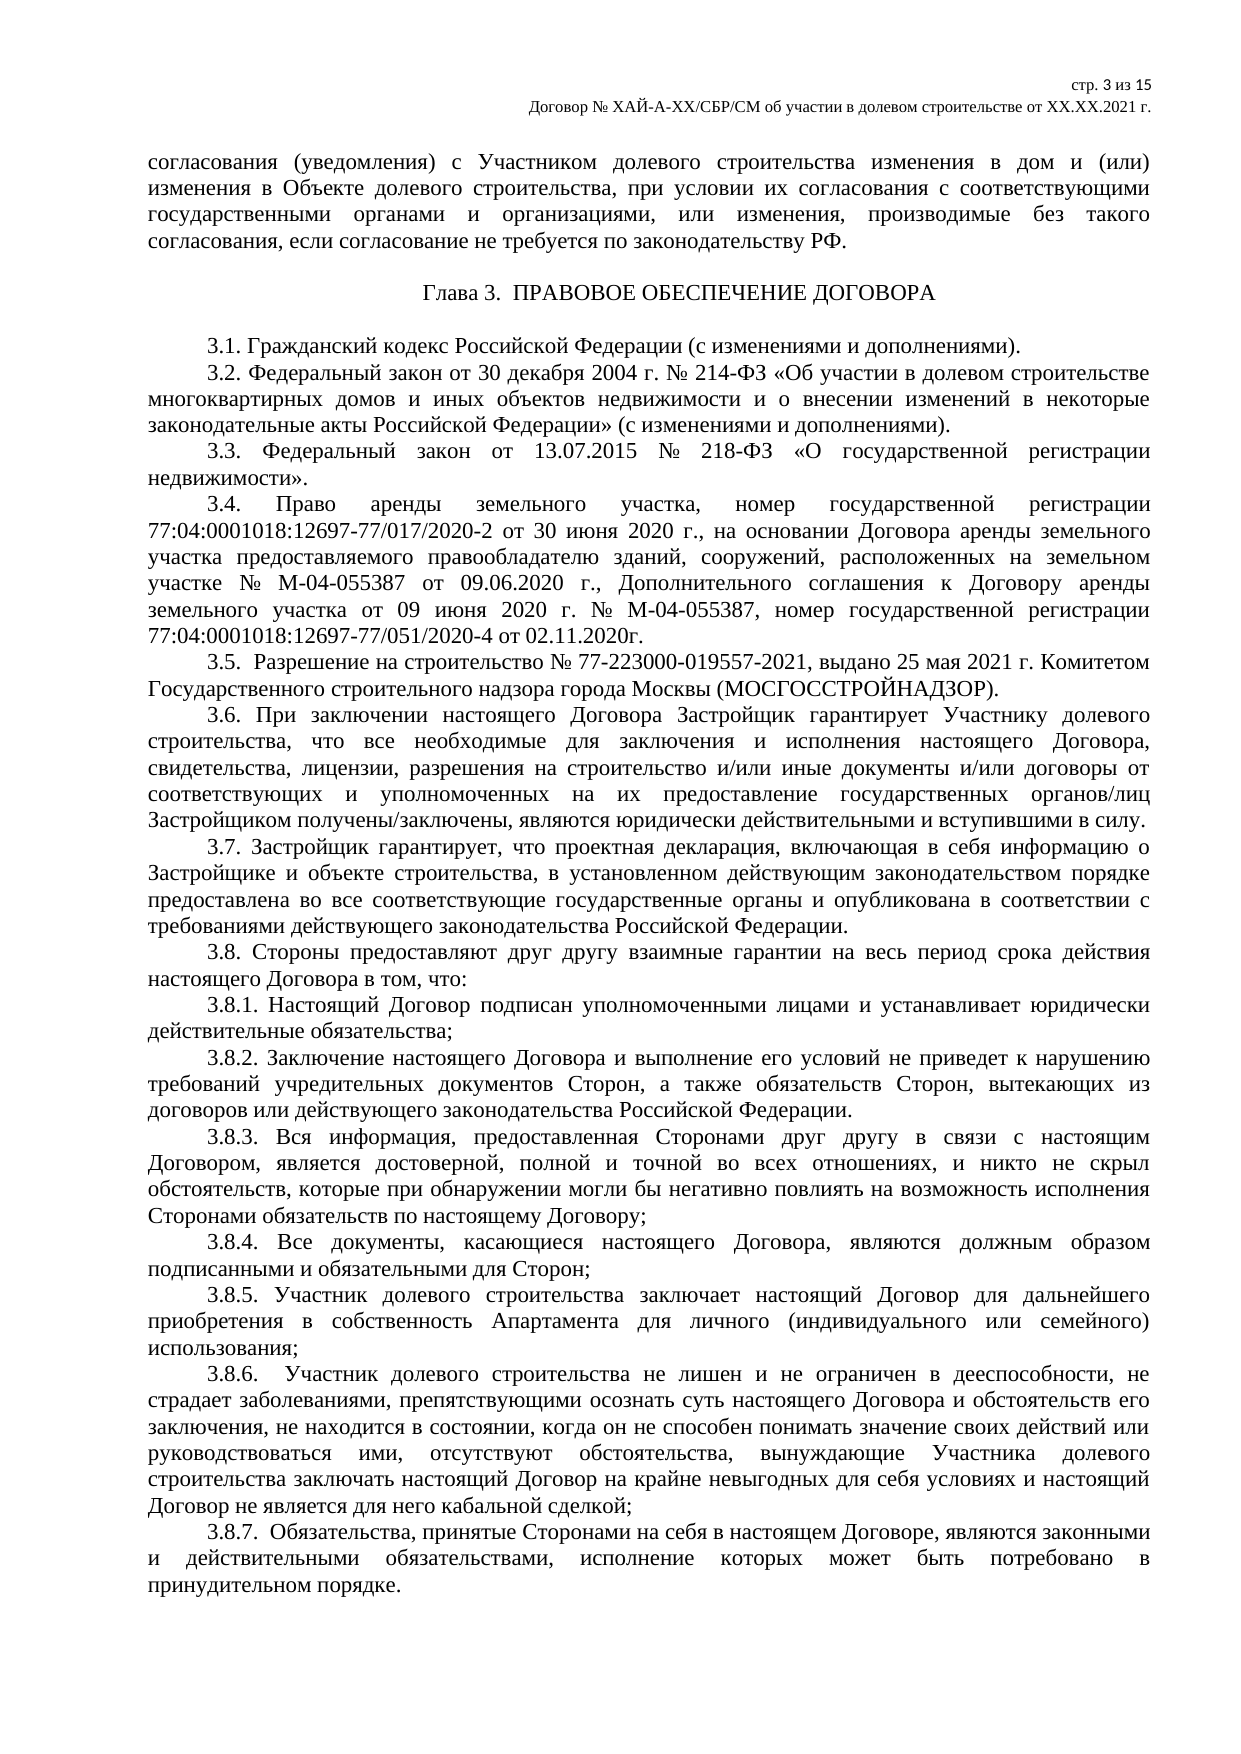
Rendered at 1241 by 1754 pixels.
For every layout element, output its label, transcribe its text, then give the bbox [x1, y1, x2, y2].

text 3.7. Застройщик гарантирует, что проектная декларация, включающая в себя информацию о Застройщике и объекте строительства, в установленном действующим законодательством порядке предоставлена во все соответствующие государственные органы и опубликована в соответствии с требованиями действующего законодательства Российской Федерации. [148, 833, 1152, 938]
text 3.6. При заключении настоящего Договора Застройщик гарантирует Участнику долевого строительства, что все необходимые для заключения и исполнения настоящего Договора, свидетельства, лицензии, разрешения на строительство и/или иные документы и/или договоры от соответствующих и уполномоченных на их предоставление государственных органов/лиц Застройщиком получены/заключены, являются юридически действительными и вступившими в силу. [148, 701, 1152, 833]
text 3.1. Гражданский кодекс Российской Федерации (с изменениями и дополнениями). [148, 332, 1152, 358]
text 3.8.7. Обязательства, принятые Сторонами на себя в настоящем Договоре, являются законными и действительными обязательствами, исполнение которых может быть потребовано в принудительном порядке. [148, 1518, 1152, 1597]
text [148, 148, 1152, 253]
text 3.8.4. Все документы, касающиеся настоящего Договора, являются должным образом подписанными и обязательными для Сторон; [148, 1228, 1152, 1281]
text 3.2. Федеральный закон от 30 декабря 2004 г. № 214-ФЗ «Об участии в долевом строительстве многоквартирных домов и иных объектов недвижимости и о внесении изменений в некоторые законодательные акты Российской Федерации» (с изменениями и дополнениями). [148, 358, 1152, 438]
text Глава 3. ПРАВОВОЕ ОБЕСПЕЧЕНИЕ ДОГОВОРА [148, 279, 1152, 306]
text 3.8. Стороны предоставляют друг другу взаимные гарантии на весь период срока действия настоящего Договора в том, что: [148, 938, 1152, 991]
text 3.3. Федеральный закон от 13.07.2015 № 218-ФЗ «О государственной регистрации недвижимости». [148, 438, 1152, 490]
text 3.8.2. Заключение настоящего Договора и выполнение его условий не приведет к нарушению требований учредительных документов Сторон, а также обязательств Сторон, вытекающих из договоров или действующего законодательства Российской Федерации. [148, 1044, 1152, 1123]
text 3.5. Разрешение на строительство № 77-223000-019557-2021, выдано 25 мая 2021 г. Комитетом Государственного строительного надзора города Москвы (МОСГОССТРОЙНАДЗОР). [148, 648, 1152, 701]
text 3.8.6. Участник долевого строительства не лишен и не ограничен в дееспособности, не страдает заболеваниями, препятствующими осознать суть настоящего Договора и обстоятельств его заключения, не находится в состоянии, когда он не способен понимать значение своих действий или руководствоваться ими, отсутствуют обстоятельства, вынуждающие Участника долевого строительства заключать настоящий Договор на крайне невыгодных для себя условиях и настоящий Договор не является для него кабальной сделкой; [148, 1360, 1152, 1518]
text 3.4. Право аренды земельного участка, номер государственной регистрации 77:04:0001018:12697-77/017/2020-2 от 30 июня 2020 г., на основании Договора аренды земельного участка предоставляемого правообладателю зданий, сооружений, расположенных на земельном участке № М-04-055387 от 09.06.2020 г., Дополнительного соглашения к Договору аренды земельного участка от 09 июня 2020 г. № М-04-055387, номер государственной регистрации 77:04:0001018:12697-77/051/2020-4 от 02.11.2020г. [148, 490, 1152, 648]
text 3.8.1. Настоящий Договор подписан уполномоченными лицами и устанавливает юридически действительные обязательства; [148, 991, 1152, 1044]
text 3.8.3. Вся информация, предоставленная Сторонами друг другу в связи с настоящим Договором, является достоверной, полной и точной во всех отношениях, и никто не скрыл обстоятельств, которые при обнаружении могли бы негативно повлиять на возможность исполнения Сторонами обязательств по настоящему Договору; [148, 1123, 1152, 1228]
text 3.8.5. Участник долевого строительства заключает настоящий Договор для дальнейшего приобретения в собственность Апартамента для личного (индивидуального или семейного) использования; [148, 1281, 1152, 1360]
